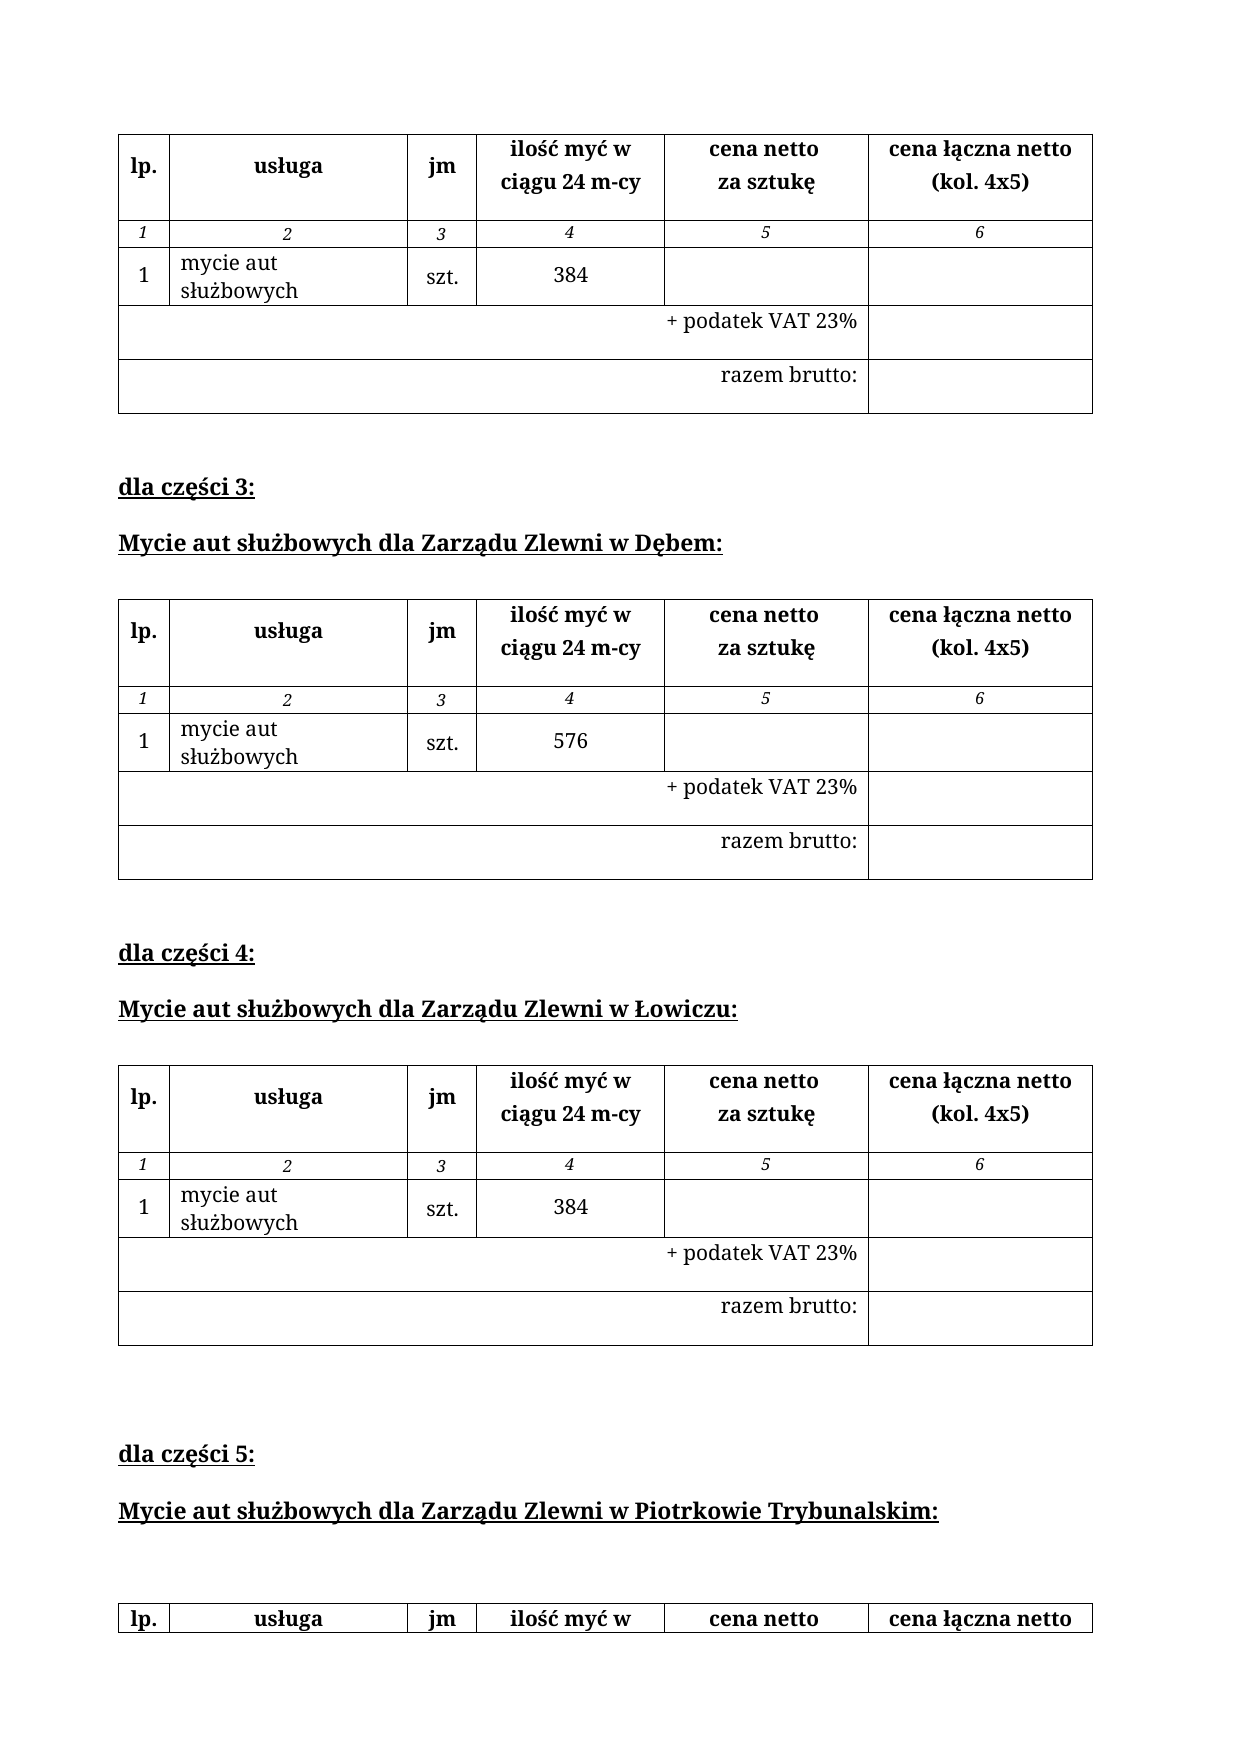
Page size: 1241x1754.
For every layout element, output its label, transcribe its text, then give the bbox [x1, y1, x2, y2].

table_cell [869, 772, 1092, 825]
table_cell szt. [408, 714, 476, 771]
table_header lp. [119, 600, 169, 686]
table_cell szt. [408, 1180, 476, 1237]
table_header cena netto za sztukę [665, 1066, 868, 1152]
table_cell mycie aut służbowych [170, 1180, 407, 1237]
text Mycie aut służbowych dla Zarządu Zlewni w Łowiczu: [118, 993, 1092, 1024]
table_header cena łączna netto (kol. 4x5) [869, 1066, 1092, 1152]
table_header cena łączna netto (kol. 4x5) [869, 135, 1092, 220]
table_cell 6 [869, 687, 1092, 713]
table_cell [869, 1292, 1092, 1344]
table_cell [665, 248, 868, 305]
table_cell 384 [477, 1180, 664, 1237]
table_header ilość myć w ciągu 24 m-cy [477, 1604, 664, 1632]
table_cell 1 [119, 1153, 169, 1179]
table_header cena netto za sztukę [665, 135, 868, 220]
table_cell [869, 1238, 1092, 1291]
table_header lp. [119, 1604, 169, 1632]
table_cell + podatek VAT 23% [119, 772, 868, 825]
table_cell 5 [665, 221, 868, 247]
table_cell razem brutto: [119, 360, 868, 413]
table_header usługa [170, 1066, 407, 1152]
table_header cena netto za sztukę [665, 600, 868, 686]
table_cell 6 [869, 221, 1092, 247]
table_cell [665, 714, 868, 771]
table_cell 5 [665, 1153, 868, 1179]
table_cell 1 [119, 714, 169, 771]
table_cell szt. [408, 248, 476, 305]
table_cell + podatek VAT 23% [119, 1238, 868, 1291]
table_header usługa [170, 1604, 407, 1632]
table_cell 2 [170, 687, 407, 713]
table_cell mycie aut służbowych [170, 714, 407, 771]
table_cell 2 [170, 1153, 407, 1179]
table_cell [869, 248, 1092, 305]
table_header usługa [170, 600, 407, 686]
text Mycie aut służbowych dla Zarządu Zlewni w Dębem: [118, 527, 1092, 559]
table_cell [869, 714, 1092, 771]
table_cell [665, 1180, 868, 1237]
table_cell mycie aut służbowych [170, 248, 407, 305]
table_cell 2 [170, 221, 407, 247]
table_cell razem brutto: [119, 1292, 868, 1344]
table_cell 5 [665, 687, 868, 713]
table_cell 576 [477, 714, 664, 771]
table_header jm [408, 1604, 476, 1632]
table_header ilość myć w ciągu 24 m-cy [477, 1066, 664, 1152]
text dla części 3: [118, 471, 1092, 502]
table_cell 1 [119, 687, 169, 713]
table_cell 1 [119, 1180, 169, 1237]
table_cell razem brutto: [119, 826, 868, 879]
table_cell 3 [408, 687, 476, 713]
table_cell 3 [408, 221, 476, 247]
table_header cena netto za sztukę [665, 1604, 868, 1632]
table_cell + podatek VAT 23% [119, 306, 868, 359]
table_cell 1 [119, 221, 169, 247]
table_cell [869, 1180, 1092, 1237]
table_header ilość myć w ciągu 24 m-cy [477, 135, 664, 220]
table_header cena łączna netto (kol. 4x5) [869, 1604, 1092, 1632]
table_cell 4 [477, 1153, 664, 1179]
table_header jm [408, 1066, 476, 1152]
table_header usługa [170, 135, 407, 220]
table_cell 4 [477, 687, 664, 713]
table_cell [869, 306, 1092, 359]
table_header jm [408, 135, 476, 220]
table_header lp. [119, 1066, 169, 1152]
text dla części 5: [118, 1438, 1092, 1469]
table_cell [869, 360, 1092, 413]
table_cell 6 [869, 1153, 1092, 1179]
table_header jm [408, 600, 476, 686]
table_cell [869, 826, 1092, 879]
table_cell 4 [477, 221, 664, 247]
table_header lp. [119, 135, 169, 220]
table_header cena łączna netto (kol. 4x5) [869, 600, 1092, 686]
table_cell 384 [477, 248, 664, 305]
table_header ilość myć w ciągu 24 m-cy [477, 600, 664, 686]
text Mycie aut służbowych dla Zarządu Zlewni w Piotrkowie Trybunalskim: [118, 1495, 1092, 1526]
text dla części 4: [118, 936, 1092, 968]
table_cell 1 [119, 248, 169, 305]
table_cell 3 [408, 1153, 476, 1179]
